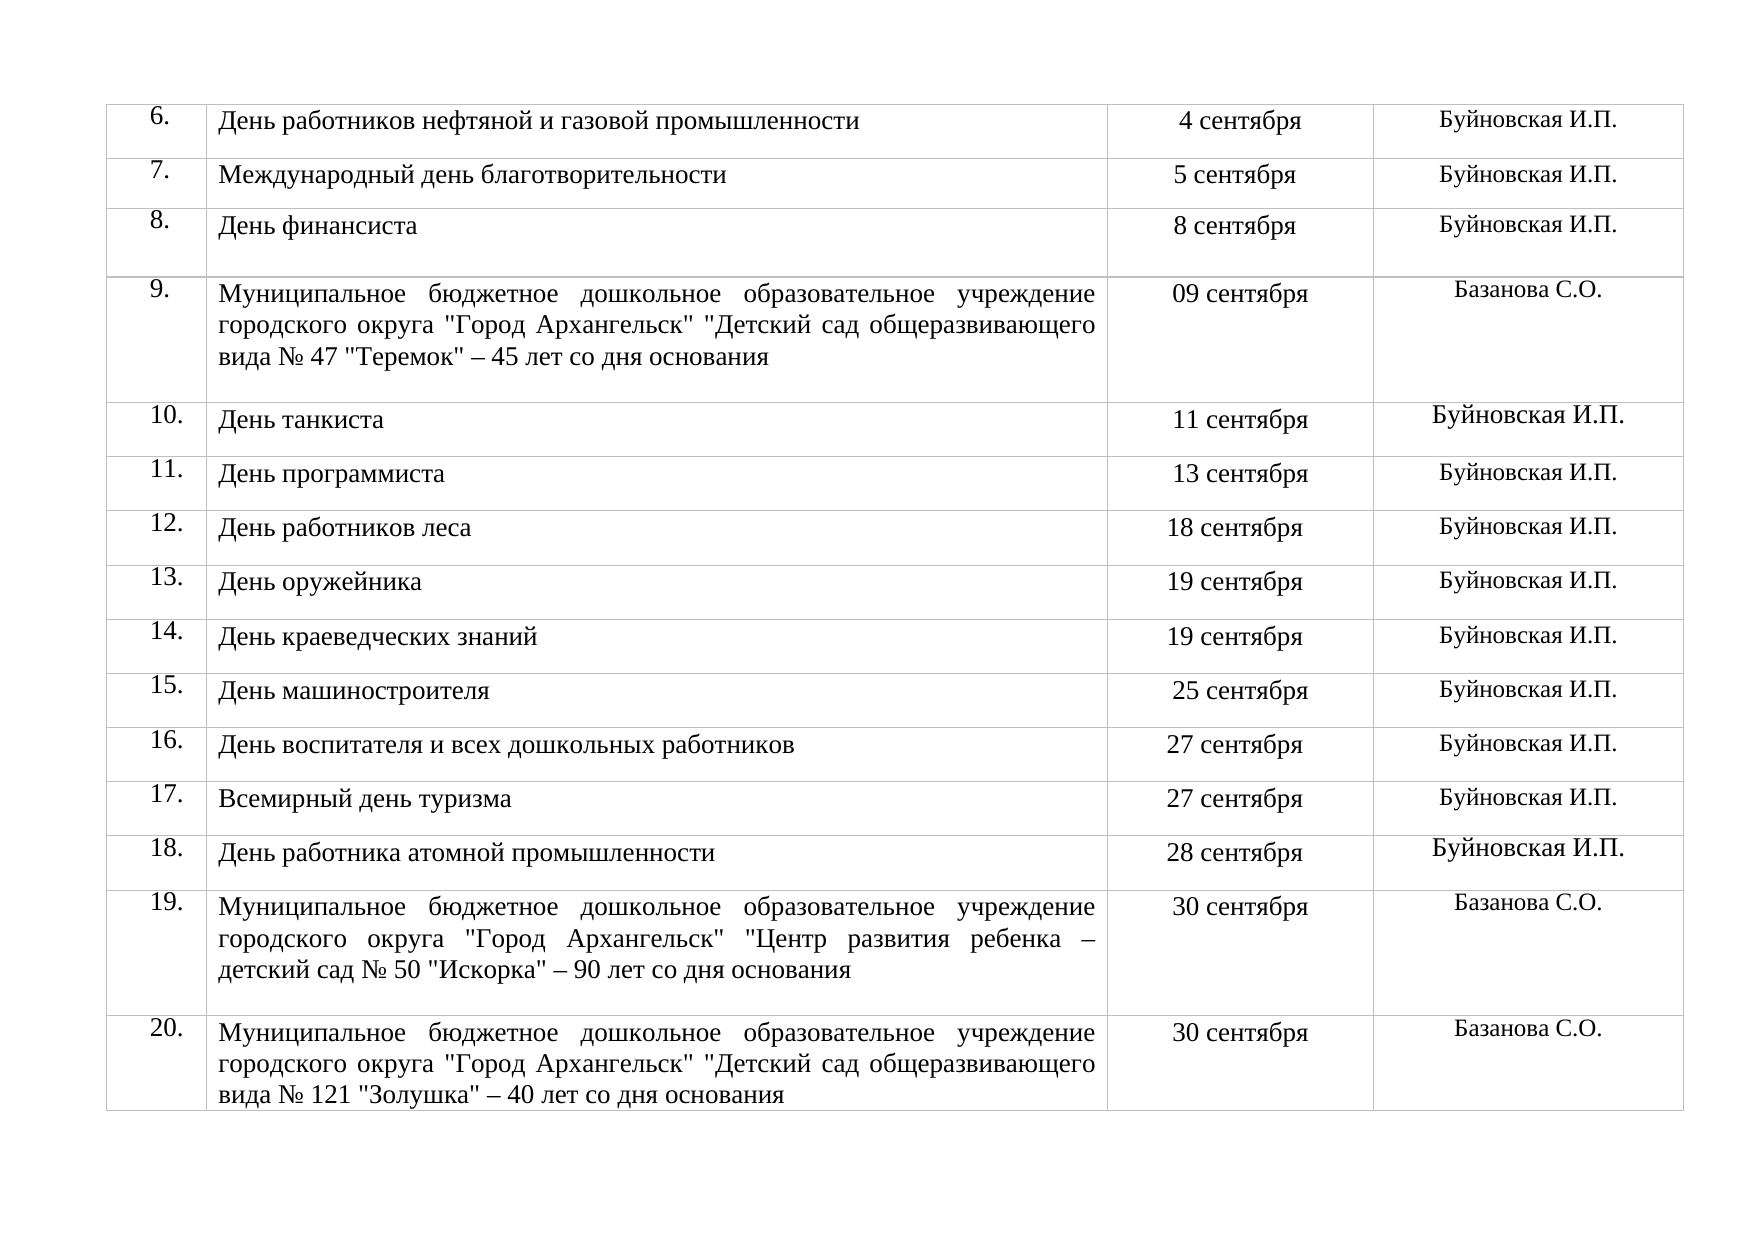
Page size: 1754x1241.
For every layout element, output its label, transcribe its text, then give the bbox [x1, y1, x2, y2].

table_cell [107, 105, 206, 158]
table_cell День воспитателя и всех дошкольных работников [207, 728, 1107, 781]
table_cell Буйновская И.П. [1374, 403, 1683, 456]
table_cell 09 сентября [1108, 278, 1373, 402]
table_cell Буйновская И.П. [1374, 620, 1683, 673]
table_cell Буйновская И.П. [1374, 209, 1683, 276]
table_cell [107, 278, 206, 402]
table_cell 19 сентября [1108, 566, 1373, 619]
table_cell Буйновская И.П. [1374, 511, 1683, 564]
table_cell 27 сентября [1108, 728, 1373, 781]
table_cell 30 сентября [1108, 891, 1373, 1015]
table_cell [107, 782, 206, 835]
table_cell Буйновская И.П. [1374, 105, 1683, 158]
table_cell Базанова С.О. [1374, 278, 1683, 402]
table_cell День работников нефтяной и газовой промышленности [207, 105, 1107, 158]
table_cell 19 сентября [1108, 620, 1373, 673]
table_cell [107, 511, 206, 564]
table_cell [107, 566, 206, 619]
table_cell Муниципальное бюджетное дошкольное образовательное учреждение городского округа "Город Архангельск" "Детский сад общеразвивающего вида № 47 "Теремок" – 45 лет со дня основания [207, 278, 1107, 402]
table_cell День машиностроителя [207, 674, 1107, 727]
table_cell Базанова С.О. [1374, 1016, 1683, 1109]
table_cell [107, 403, 206, 456]
table_cell Буйновская И.П. [1374, 159, 1683, 208]
table_cell Муниципальное бюджетное дошкольное образовательное учреждение городского округа "Город Архангельск" "Детский сад общеразвивающего вида № 121 "Золушка" – 40 лет со дня основания [207, 1016, 1107, 1109]
table_cell [107, 457, 206, 510]
table_cell День работников леса [207, 511, 1107, 564]
table_cell Буйновская И.П. [1374, 836, 1683, 889]
table_cell День работника атомной промышленности [207, 836, 1107, 889]
table_cell Буйновская И.П. [1374, 728, 1683, 781]
table_cell 27 сентября [1108, 782, 1373, 835]
table_cell [107, 674, 206, 727]
table_cell Международный день благотворительности [207, 159, 1107, 208]
table_cell 18 сентября [1108, 511, 1373, 564]
table_cell 30 сентября [1108, 1016, 1373, 1109]
table_cell 25 сентября [1108, 674, 1373, 727]
table_cell [107, 1016, 206, 1109]
table_cell [107, 891, 206, 1015]
table_cell Буйновская И.П. [1374, 566, 1683, 619]
table_cell [107, 620, 206, 673]
table_cell 8 сентября [1108, 209, 1373, 276]
table_cell 13 сентября [1108, 457, 1373, 510]
table_cell 28 сентября [1108, 836, 1373, 889]
table_cell [107, 159, 206, 208]
table_cell Буйновская И.П. [1374, 457, 1683, 510]
table_cell День танкиста [207, 403, 1107, 456]
table_cell [107, 209, 206, 276]
table_cell 11 сентября [1108, 403, 1373, 456]
table_cell 4 сентября [1108, 105, 1373, 158]
table_cell День финансиста [207, 209, 1107, 276]
table_cell День краеведческих знаний [207, 620, 1107, 673]
table_cell Буйновская И.П. [1374, 782, 1683, 835]
table_cell Буйновская И.П. [1374, 674, 1683, 727]
table_cell День программиста [207, 457, 1107, 510]
table_cell День оружейника [207, 566, 1107, 619]
table_cell 5 сентября [1108, 159, 1373, 208]
table_cell [107, 728, 206, 781]
table_cell Всемирный день туризма [207, 782, 1107, 835]
table_cell Муниципальное бюджетное дошкольное образовательное учреждение городского округа "Город Архангельск" "Центр развития ребенка – детский сад № 50 "Искорка" – 90 лет со дня основания [207, 891, 1107, 1015]
table_cell [107, 836, 206, 889]
table_cell Базанова С.О. [1374, 891, 1683, 1015]
